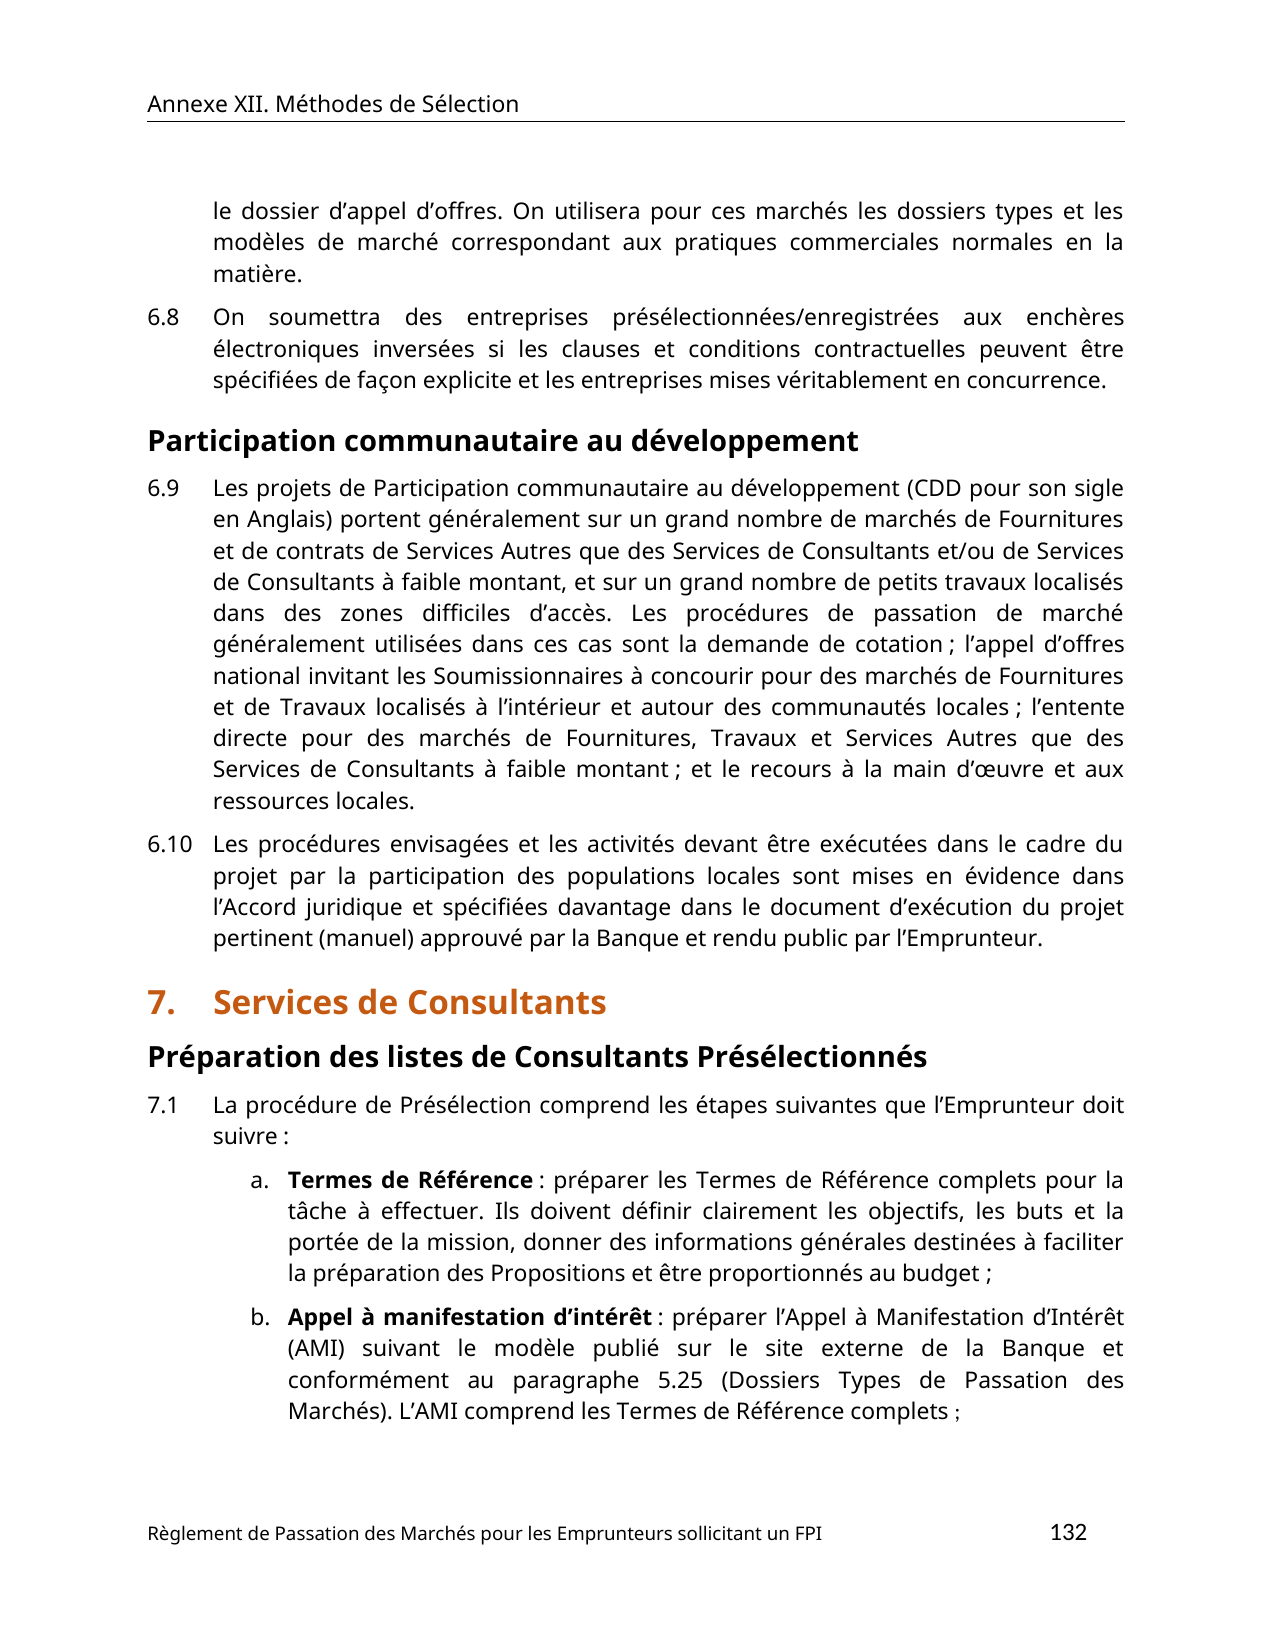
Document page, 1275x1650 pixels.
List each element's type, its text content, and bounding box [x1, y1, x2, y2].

list Termes de Référence : préparer les Termes de Référence complets pour la tâche à effectuer. Ils doivent définir clairement les objectifs, les buts et la portée de la mission, donner des informations générales destinées à faciliter la préparation des Propositions et être proportionnés au budget ; [250, 1163, 1125, 1288]
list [147, 195, 1125, 289]
list La procédure de Présélection comprend les étapes suivantes que l’Emprunteur doit suivre : [147, 1088, 1125, 1151]
list Les projets de Participation communautaire au développement (CDD pour son sigle en Anglais) portent généralement sur un grand nombre de marchés de Fournitures et de contrats de Services Autres que des Services de Consultants et/ou de Services de Consultants à faible montant, et sur un grand nombre de petits travaux localisés dans des zones difficiles d’accès. Les procédures de passation de marché généralement utilisées dans ces cas sont la demande de cotation ; l’appel d’offres national invitant les Soumissionnaires à concourir pour des marchés de Fournitures et de Travaux localisés à l’intérieur et autour des communautés locales ; l’entente directe pour des marchés de Fournitures, Travaux et Services Autres que des Services de Consultants à faible montant ; et le recours à la main d’œuvre et aux ressources locales. [147, 472, 1125, 816]
list Appel à manifestation d’intérêt : préparer l’Appel à Manifestation d’Intérêt (AMI) suivant le modèle publié sur le site externe de la Banque et conformément au paragraphe 5.25 (Dossiers Types de Passation des Marchés). L’AMI comprend les Termes de Référence complets ; [250, 1301, 1125, 1426]
list Les procédures envisagées et les activités devant être exécutées dans le cadre du projet par la participation des populations locales sont mises en évidence dans l’Accord juridique et spécifiées davantage dans le document d’exécution du projet pertinent (manuel) approuvé par la Banque et rendu public par l’Emprunteur. [147, 828, 1125, 953]
list Participation communautaire au développement [147, 420, 1125, 460]
list Services de Consultants [147, 978, 1125, 1024]
list Préparation des listes de Consultants Présélectionnés [147, 1036, 1125, 1076]
list On soumettra des entreprises présélectionnées/enregistrées aux enchères électroniques inversées si les clauses et conditions contractuelles peuvent être spécifiées de façon explicite et les entreprises mises véritablement en concurrence. [147, 301, 1125, 395]
